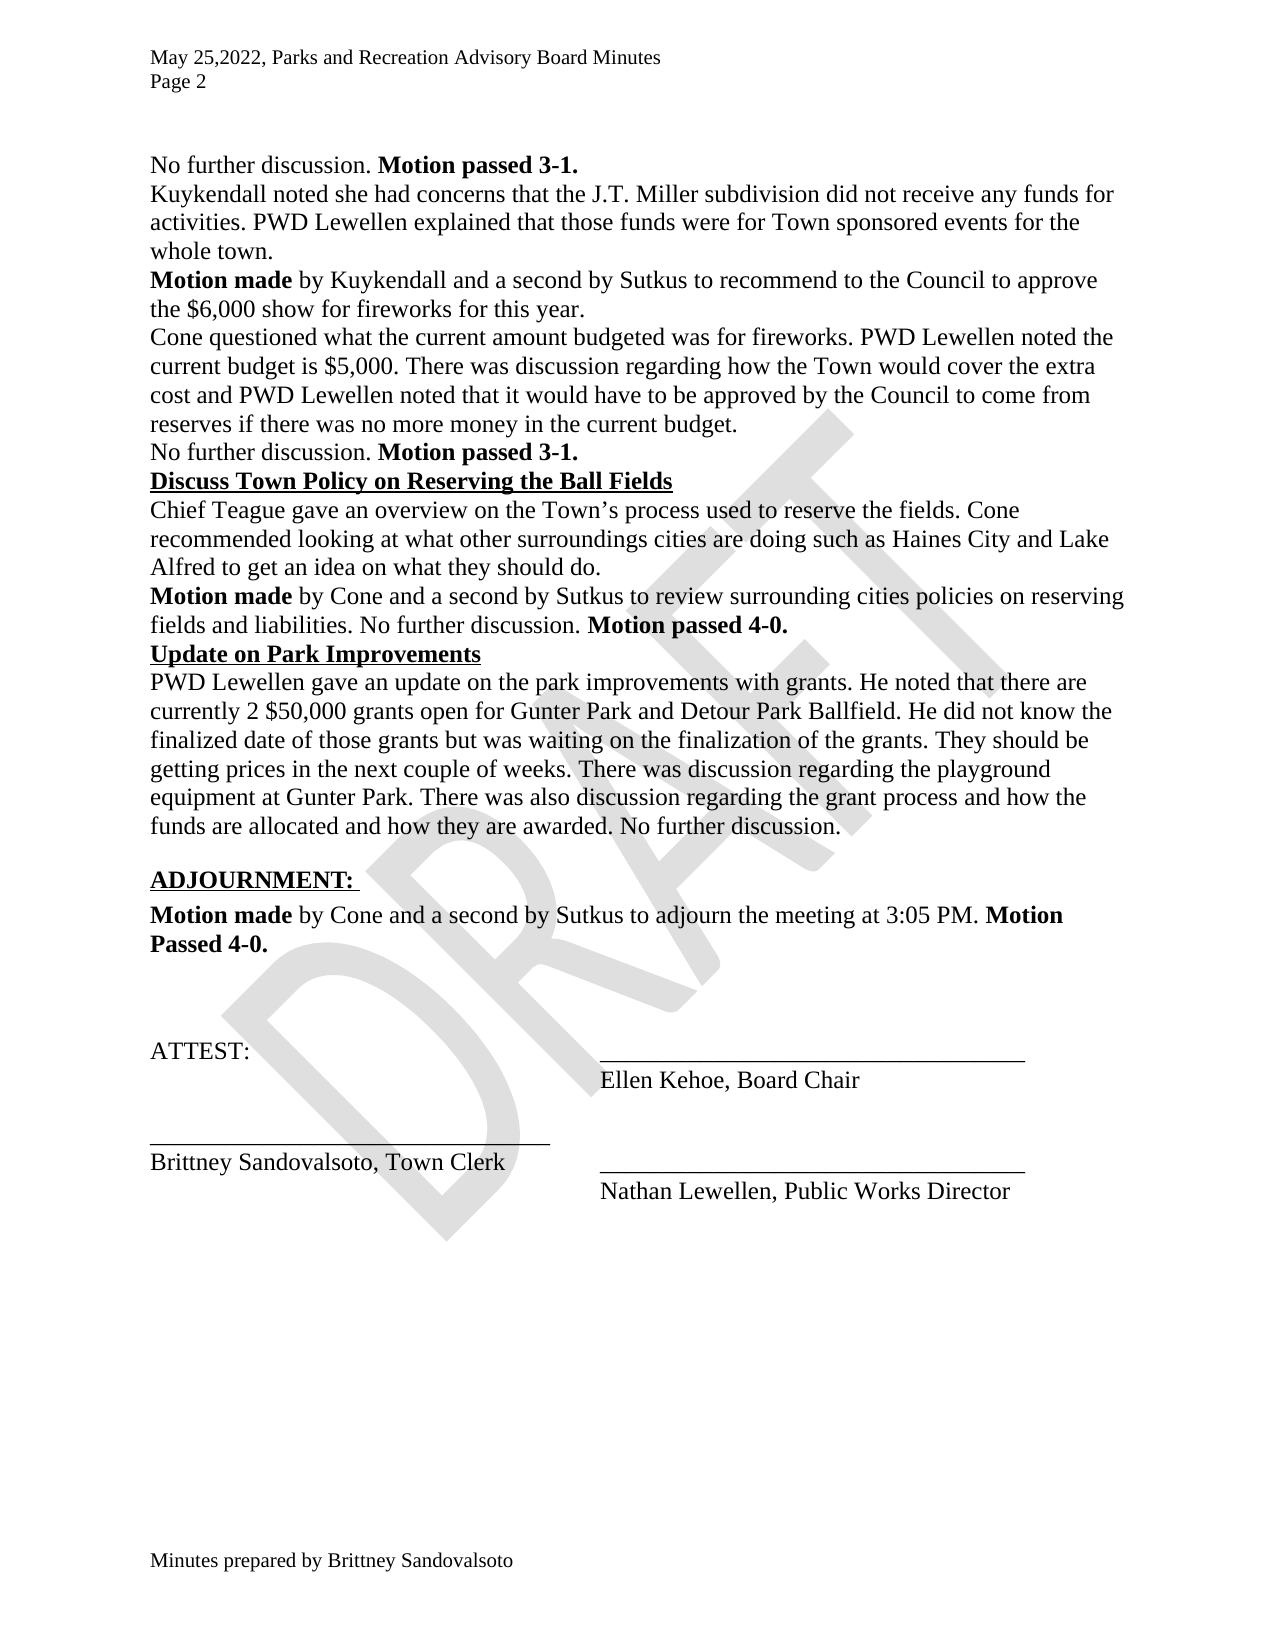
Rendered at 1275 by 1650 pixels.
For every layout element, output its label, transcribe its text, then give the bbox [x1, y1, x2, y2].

text Motion made by Kuykendall and a second by Sutkus to recommend to the Council to approve the $6,000 show for fireworks for this year. [150, 265, 1125, 322]
text Update on Park Improvements [150, 639, 1125, 667]
text Kuykendall noted she had concerns that the J.T. Miller subdivision did not receive any funds for activities. PWD Lewellen explained that those funds were for Town sponsored events for the whole town. [150, 179, 1125, 265]
text ATTEST: __________________________________ [150, 1036, 1125, 1065]
text ________________________________ [150, 1119, 1125, 1147]
text Chief Teague gave an overview on the Town’s process used to reserve the fields. Cone recommended looking at what other surroundings cities are doing such as Haines City and Lake Alfred to get an idea on what they should do. [150, 495, 1125, 581]
text PWD Lewellen gave an update on the park improvements with grants. He noted that there are currently 2 $50,000 grants open for Gunter Park and Detour Park Ballfield. He did not know the finalized date of those grants but was waiting on the finalization of the grants. They should be getting prices in the next couple of weeks. There was discussion regarding the playground equipment at Gunter Park. There was also discussion regarding the grant process and how the funds are allocated and how they are awarded. No further discussion. [150, 667, 1125, 840]
text Discuss Town Policy on Reserving the Ball Fields [150, 466, 1125, 495]
text Cone questioned what the current amount budgeted was for fireworks. PWD Lewellen noted the current budget is $5,000. There was discussion regarding how the Town would cover the extra cost and PWD Lewellen noted that it would have to be approved by the Council to come from reserves if there was no more money in the current budget. No further discussion. Motion passed 3-1. [150, 322, 1125, 466]
text Brittney Sandovalsoto, Town Clerk __________________________________ [150, 1147, 1125, 1176]
subtitle ADJOURNMENT: [150, 865, 1125, 894]
text Nathan Lewellen, Public Works Director [150, 1176, 1125, 1205]
text Motion made by Cone and a second by Sutkus to review surrounding cities policies on reserving fields and liabilities. No further discussion. Motion passed 4-0. [150, 581, 1125, 639]
text No further discussion. Motion passed 3-1. [150, 150, 1125, 179]
text Motion made by Cone and a second by Sutkus to adjourn the meeting at 3:05 PM. Motion Passed 4-0. [150, 900, 1125, 957]
text Ellen Kehoe, Board Chair [525, 1065, 1125, 1094]
